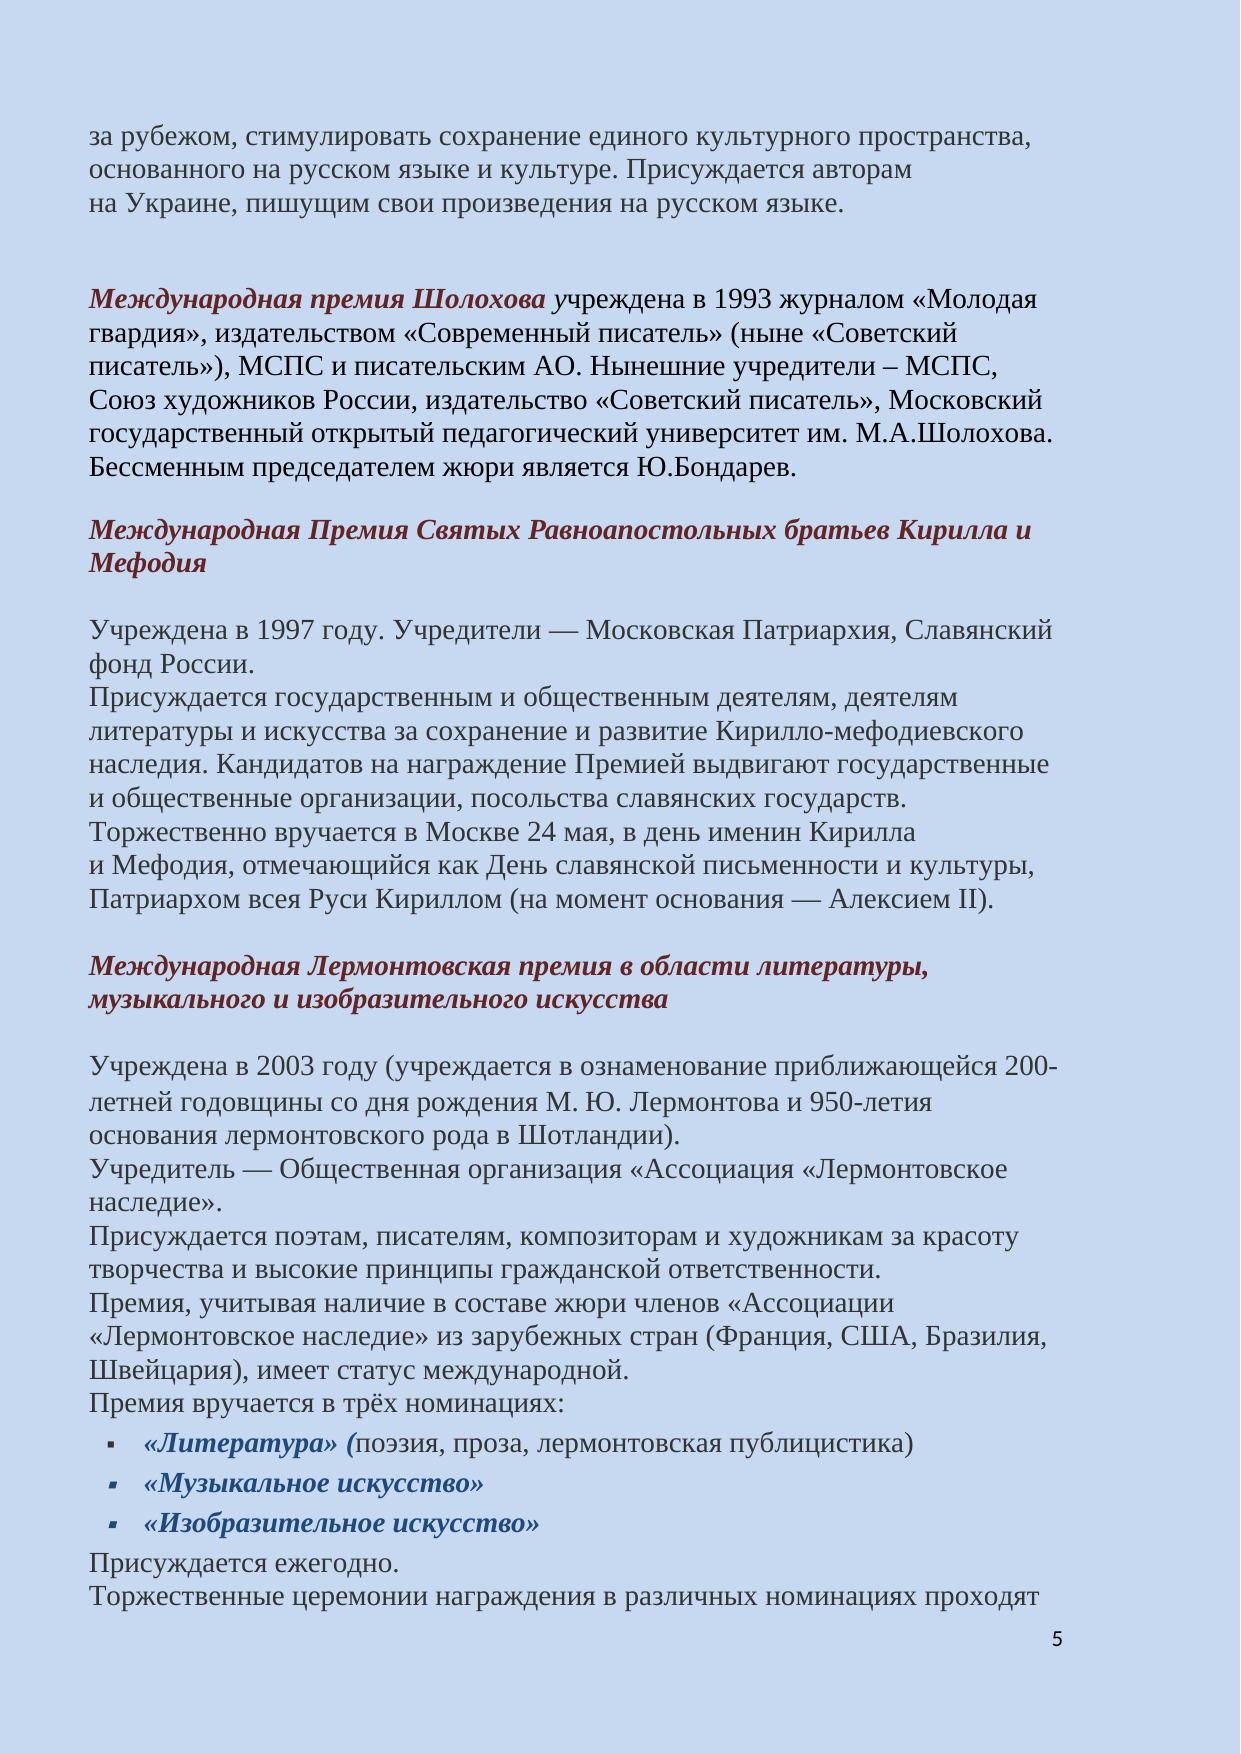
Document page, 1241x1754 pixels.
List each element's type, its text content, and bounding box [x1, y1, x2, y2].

list «Изобразительное искусство» [106, 1505, 1063, 1538]
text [88, 1545, 1063, 1612]
text Международная премия Шолохова учреждена в 1993 журналом «Молодая гвардия», издательством «Современный писатель» (ныне «Советский писатель»), МСПС и писательским АО. Нынешние учредители – МСПС, Союз художников России, издательство «Советский писатель», Московский государственный открытый педагогический университет им. М.А.Шолохова. Бессменным председателем жюри является Ю.Бондарев. [88, 281, 1063, 483]
list «Музыкальное искусство» [106, 1465, 1063, 1499]
text Присуждается поэтам, писателям, композиторам и художникам за красоту творчества и высокие принципы гражданской ответственности. Премия, учитывая наличие в составе жюри членов «Ассоциации «Лермонтовское наследие» из зарубежных стран (Франция, США, Бразилия, Швейцария), имеет статус международной. Премия вручается в трёх номинациях: [88, 1218, 1063, 1419]
text Международная Премия Святых Равноапостольных братьев Кирилла и Мефодия [88, 512, 1063, 579]
text Учреждена в 2003 году (учреждается в ознаменование приближающейся 200-летней годовщины со дня рождения М. Ю. Лермонтова и 950-летия основания лермонтовского рода в Шотландии). Учредитель — Общественная организация «Ассоциация «Лермонтовское наследие». [88, 1048, 1063, 1218]
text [88, 118, 1063, 219]
text Учреждена в 1997 году. Учредители — Московская Патриархия, Славянский фонд России. Присуждается государственным и общественным деятелям, деятелям литературы и искусства за сохранение и развитие Кирилло-мефодиевского наследия. Кандидатов на награждение Премией выдвигают государственные и общественные организации, посольства славянских государств. Торжественно вручается в Москве 24 мая, в день именин Кирилла и Мефодия, отмечающийся как День славянской письменности и культуры, Патриархом всея Руси Кириллом (на момент основания — Алексием II). [88, 612, 1063, 914]
text Международная Лермонтовская премия в области литературы, музыкального и изобразительного искусства [88, 948, 1063, 1015]
list «Литература» (поэзия, проза, лермонтовская публицистика) [106, 1425, 1063, 1459]
